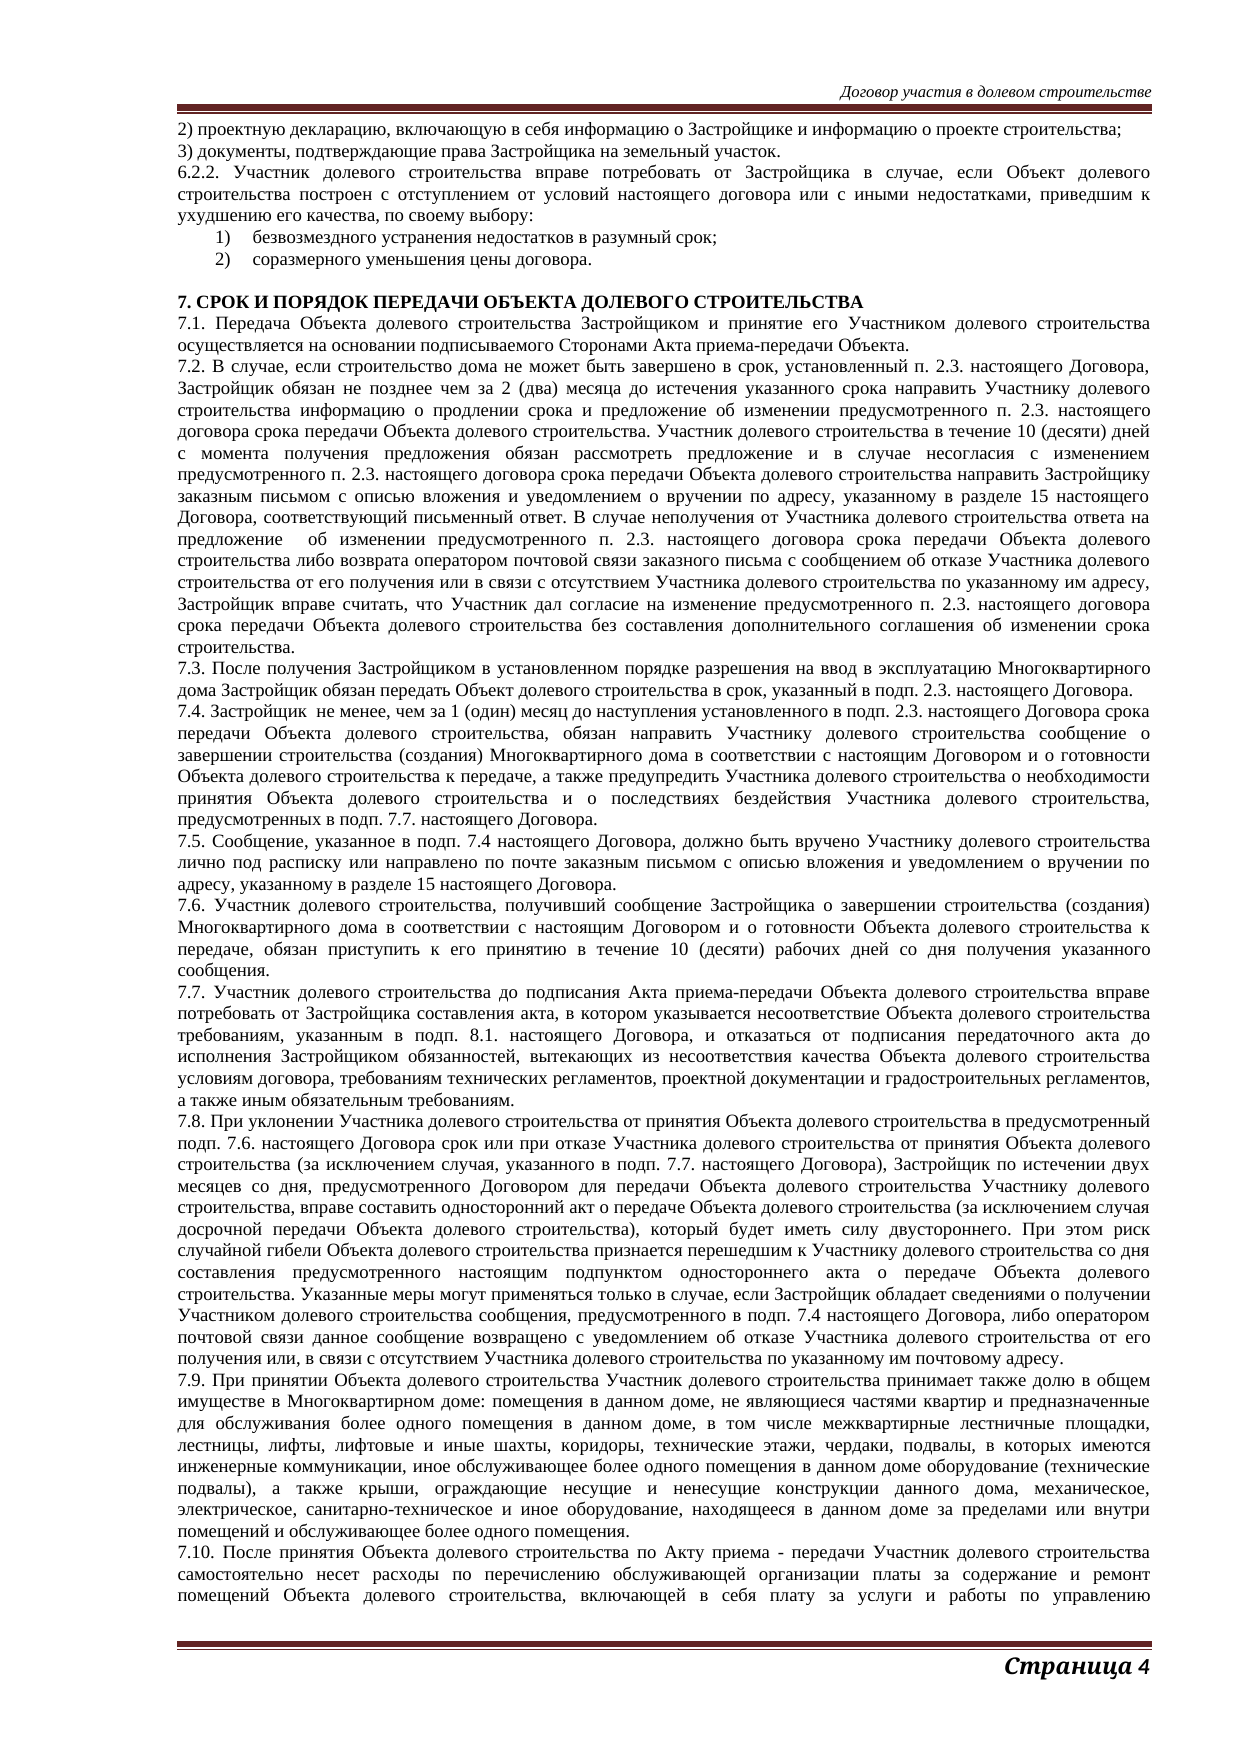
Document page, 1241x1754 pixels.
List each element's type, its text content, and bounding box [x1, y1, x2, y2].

text 7.1. Передача Объекта долевого строительства Застройщиком и принятие его Участником долевого строительства осуществляется на основании подписываемого Сторонами Акта приема-передачи Объекта. [177, 312, 1152, 355]
text 7.9. При принятии Объекта долевого строительства Участник долевого строительства принимает также долю в общем имуществе в Многоквартирном доме: помещения в данном доме, не являющиеся частями квартир и предназначенные для обслуживания более одного помещения в данном доме, в том числе межквартирные лестничные площадки, лестницы, лифты, лифтовые и иные шахты, коридоры, технические этажи, чердаки, подвалы, в которых имеются инженерные коммуникации, иное обслуживающее более одного помещения в данном доме оборудование (технические подвалы), а также крыши, ограждающие несущие и ненесущие конструкции данного дома, механическое, электрическое, санитарно-техническое и иное оборудование, находящееся в данном доме за пределами или внутри помещений и обслуживающее более одного помещения. [177, 1369, 1152, 1541]
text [177, 1541, 1152, 1606]
text 7.8. При уклонении Участника долевого строительства от принятия Объекта долевого строительства в предусмотренный подп. 7.6. настоящего Договора срок или при отказе Участника долевого строительства от принятия Объекта долевого строительства (за исключением случая, указанного в подп. 7.7. настоящего Договора), Застройщик по истечении двух месяцев со дня, предусмотренного Договором для передачи Объекта долевого строительства Участнику долевого строительства, вправе составить односторонний акт о передаче Объекта долевого строительства (за исключением случая досрочной передачи Объекта долевого строительства), который будет иметь силу двустороннего. При этом риск случайной гибели Объекта долевого строительства признается перешедшим к Участнику долевого строительства со дня составления предусмотренного настоящим подпунктом одностороннего акта о передаче Объекта долевого строительства. Указанные меры могут применяться только в случае, если Застройщик обладает сведениями о получении Участником долевого строительства сообщения, предусмотренного в подп. 7.4 настоящего Договора, либо оператором почтовой связи данное сообщение возвращено с уведомлением об отказе Участника долевого строительства от его получения или, в связи с отсутствием Участника долевого строительства по указанному им почтовому адресу. [177, 1110, 1152, 1369]
text 7.7. Участник долевого строительства до подписания Акта приема-передачи Объекта долевого строительства вправе потребовать от Застройщика составления акта, в котором указывается несоответствие Объекта долевого строительства требованиям, указанным в подп. 8.1. настоящего Договора, и отказаться от подписания передаточного акта до исполнения Застройщиком обязанностей, вытекающих из несоответствия качества Объекта долевого строительства условиям договора, требованиям технических регламентов, проектной документации и градостроительных регламентов, а также иным обязательным требованиям. [177, 981, 1152, 1110]
text 7. СРОК И ПОРЯДОК ПЕРЕДАЧИ ОБЪЕКТА ДОЛЕВОГО СТРОИТЕЛЬСТВА [177, 291, 1152, 312]
list безвозмездного устранения недостатков в разумный срок; [215, 226, 1152, 247]
text 6.2.2. Участник долевого строительства вправе потребовать от Застройщика в случае, если Объект долевого строительства построен с отступлением от условий настоящего договора или с иными недостатками, приведшим к ухудшению его качества, по своему выбору: [177, 161, 1152, 226]
text 7.5. Сообщение, указанное в подп. 7.4 настоящего Договора, должно быть вручено Участнику долевого строительства лично под расписку или направлено по почте заказным письмом с описью вложения и уведомлением о вручении по адресу, указанному в разделе 15 настоящего Договора. [177, 830, 1152, 894]
text 7.3. После получения Застройщиком в установленном порядке разрешения на ввод в эксплуатацию Многоквартирного дома Застройщик обязан передать Объект долевого строительства в срок, указанный в подп. 2.3. настоящего Договора. [177, 657, 1152, 700]
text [177, 118, 1152, 161]
text 7.2. В случае, если строительство дома не может быть завершено в срок, установленный п. 2.3. настоящего Договора, Застройщик обязан не позднее чем за 2 (два) месяца до истечения указанного срока направить Участнику долевого строительства информацию о продлении срока и предложение об изменении предусмотренного п. 2.3. настоящего договора срока передачи Объекта долевого строительства. Участник долевого строительства в течение 10 (десяти) дней с момента получения предложения обязан рассмотреть предложение и в случае несогласия с изменением предусмотренного п. 2.3. настоящего договора срока передачи Объекта долевого строительства направить Застройщику заказным письмом с описью вложения и уведомлением о вручении по адресу, указанному в разделе 15 настоящего Договора, соответствующий письменный ответ. В случае неполучения от Участника долевого строительства ответа на предложение об изменении предусмотренного п. 2.3. настоящего договора срока передачи Объекта долевого строительства либо возврата оператором почтовой связи заказного письма с сообщением об отказе Участника долевого строительства от его получения или в связи с отсутствием Участника долевого строительства по указанному им адресу, Застройщик вправе считать, что Участник дал согласие на изменение предусмотренного п. 2.3. настоящего договора срока передачи Объекта долевого строительства без составления дополнительного соглашения об изменении срока строительства. [177, 355, 1152, 657]
text 7.6. Участник долевого строительства, получивший сообщение Застройщика о завершении строительства (создания) Многоквартирного дома в соответствии с настоящим Договором и о готовности Объекта долевого строительства к передаче, обязан приступить к его принятию в течение 10 (десяти) рабочих дней со дня получения указанного сообщения. [177, 894, 1152, 981]
list соразмерного уменьшения цены договора. [215, 247, 1152, 269]
text 7.4. Застройщик не менее, чем за 1 (один) месяц до наступления установленного в подп. 2.3. настоящего Договора срока передачи Объекта долевого строительства, обязан направить Участнику долевого строительства сообщение о завершении строительства (создания) Многоквартирного дома в соответствии с настоящим Договором и о готовности Объекта долевого строительства к передаче, а также предупредить Участника долевого строительства о необходимости принятия Объекта долевого строительства и о последствиях бездействия Участника долевого строительства, предусмотренных в подп. 7.7. настоящего Договора. [177, 700, 1152, 830]
